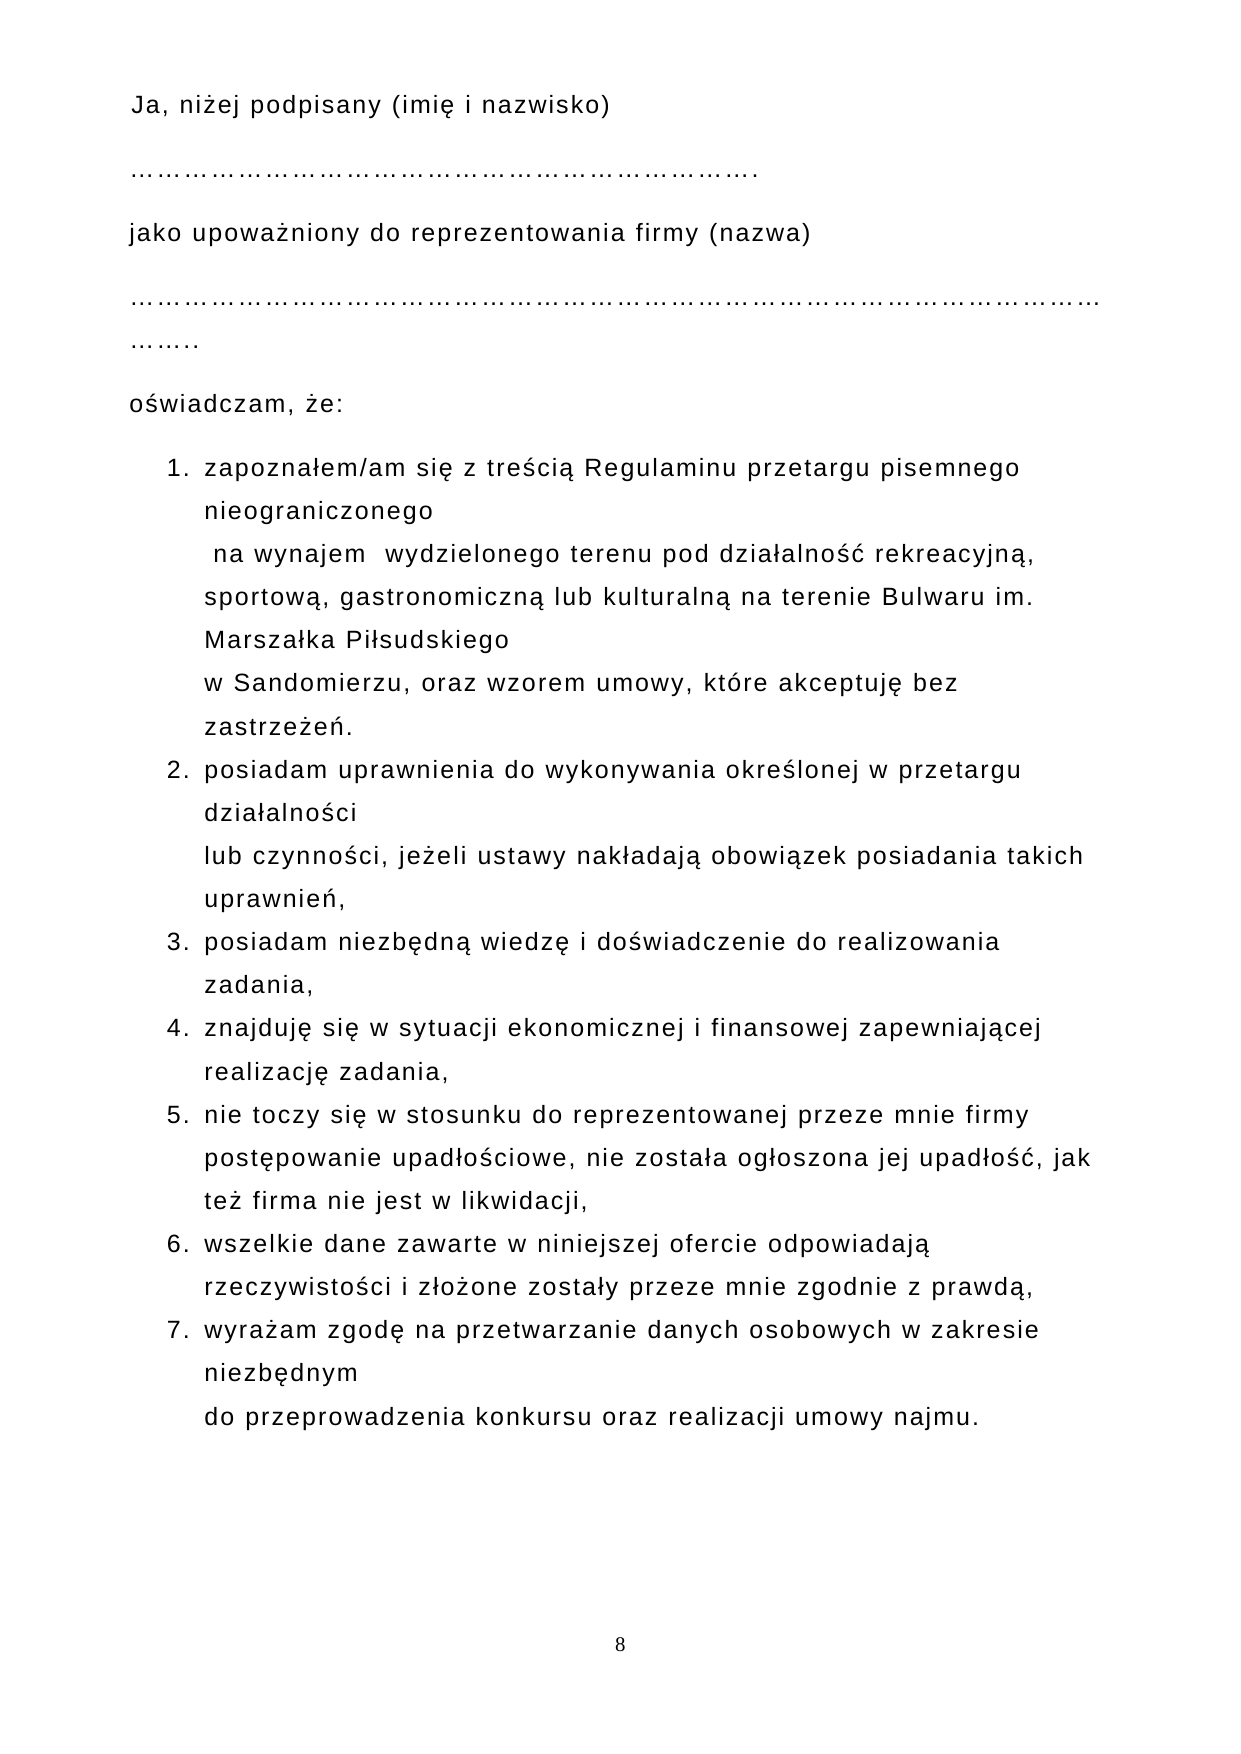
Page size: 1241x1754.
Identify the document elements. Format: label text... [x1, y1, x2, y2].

list wszelkie dane zawarte w niniejszej ofercie odpowiadają rzeczywistości i złożone zostały przeze mnie zgodnie z prawdą, [167, 1229, 1111, 1301]
list wyrażam zgodę na przetwarzanie danych osobowych w zakresie niezbędnym do przeprowadzenia konkursu oraz realizacji umowy najmu. [167, 1315, 1111, 1430]
text Ja, niżej podpisany (imię i nazwisko) [131, 90, 1111, 118]
text ……………………………………………………………. [129, 154, 1111, 182]
text jako upoważniony do reprezentowania firmy (nazwa) [129, 218, 1111, 246]
list posiadam uprawnienia do wykonywania określonej w przetargu działalności lub czynności, jeżeli ustawy nakładają obowiązek posiadania takich uprawnień, [167, 754, 1111, 913]
list nie toczy się w stosunku do reprezentowanej przeze mnie firmy postępowanie upadłościowe, nie została ogłoszona jej upadłość, jak też firma nie jest w likwidacji, [167, 1099, 1111, 1214]
list posiadam niezbędną wiedzę i doświadczenie do realizowania zadania, [167, 927, 1111, 999]
list znajduję się w sytuacji ekonomicznej i finansowej zapewniającej realizację zadania, [167, 1013, 1111, 1085]
text oświadczam, że: [129, 389, 1111, 417]
text …………………………………………………………………………………………………….. [129, 282, 1111, 353]
list zapoznałem/am się z treścią Regulaminu przetargu pisemnego nieograniczonego na wynajem wydzielonego terenu pod działalność rekreacyjną, sportową, gastronomiczną lub kulturalną na terenie Bulwaru im. Marszałka Piłsudskiego w Sandomierzu, oraz wzorem umowy, które akceptuję bez zastrzeżeń. [167, 453, 1111, 740]
